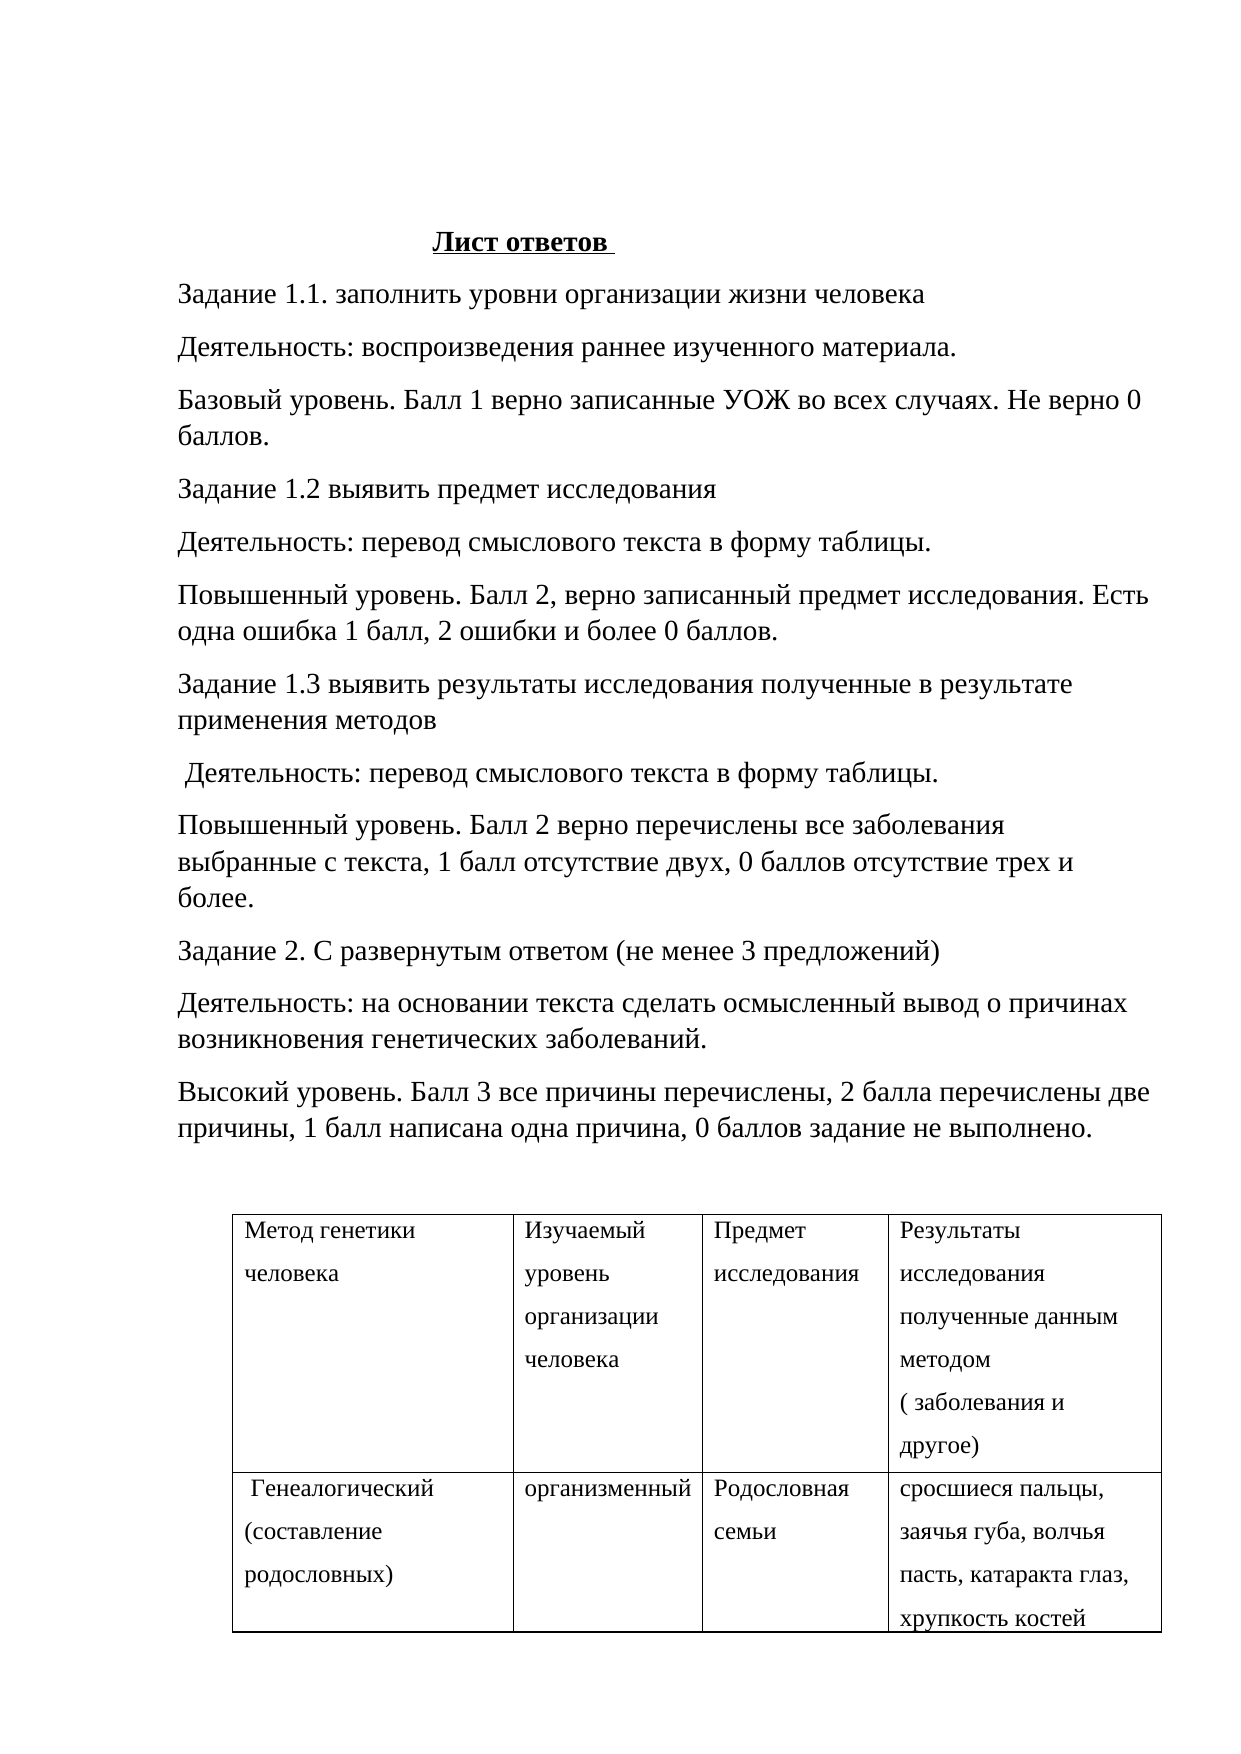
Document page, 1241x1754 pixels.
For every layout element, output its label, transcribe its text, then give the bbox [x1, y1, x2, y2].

table_cell организменный [514, 1473, 702, 1631]
text Лист ответов [177, 224, 1152, 257]
text Задание 2. С развернутым ответом (не менее 3 предложений) [177, 933, 1152, 966]
text Задание 1.1. заполнить уровни организации жизни человека [177, 277, 1152, 310]
text Повышенный уровень. Балл 2, верно записанный предмет исследования. Есть одна ошибка 1 балл, 2 ошибки и более 0 баллов. [177, 577, 1152, 646]
text Повышенный уровень. Балл 2 верно перечислены все заболевания выбранные с текста, 1 балл отсутствие двух, 0 баллов отсутствие трех и более. [177, 807, 1152, 913]
table_header Метод генетики человека [233, 1215, 513, 1472]
text Задание 1.2 выявить предмет исследования [177, 471, 1152, 505]
table_cell Родословная семьи [703, 1473, 888, 1631]
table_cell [233, 1473, 513, 1631]
table_header Изучаемый уровень организации человека [514, 1215, 702, 1472]
text Базовый уровень. Балл 1 верно записанные УОЖ во всех случаях. Не верно 0 баллов. [177, 382, 1152, 452]
text Высокий уровень. Балл 3 все причины перечислены, 2 балла перечислены две причины, 1 балл написана одна причина, 0 баллов задание не выполнено. [177, 1074, 1152, 1144]
text Задание 1.3 выявить результаты исследования полученные в результате применения методов [177, 666, 1152, 735]
text Деятельность: на основании текста сделать осмысленный вывод о причинах возникновения генетических заболеваний. [177, 985, 1152, 1055]
text Деятельность: перевод смыслового текста в форму таблицы. [177, 524, 1152, 557]
table_header Предмет исследования [703, 1215, 888, 1472]
text Деятельность: перевод смыслового текста в форму таблицы. [177, 755, 1152, 788]
text Деятельность: воспроизведения раннее изученного материала. [177, 329, 1152, 363]
table_header Результаты исследования полученные данным методом ( заболевания и другое) [889, 1215, 1161, 1472]
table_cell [889, 1473, 1161, 1631]
